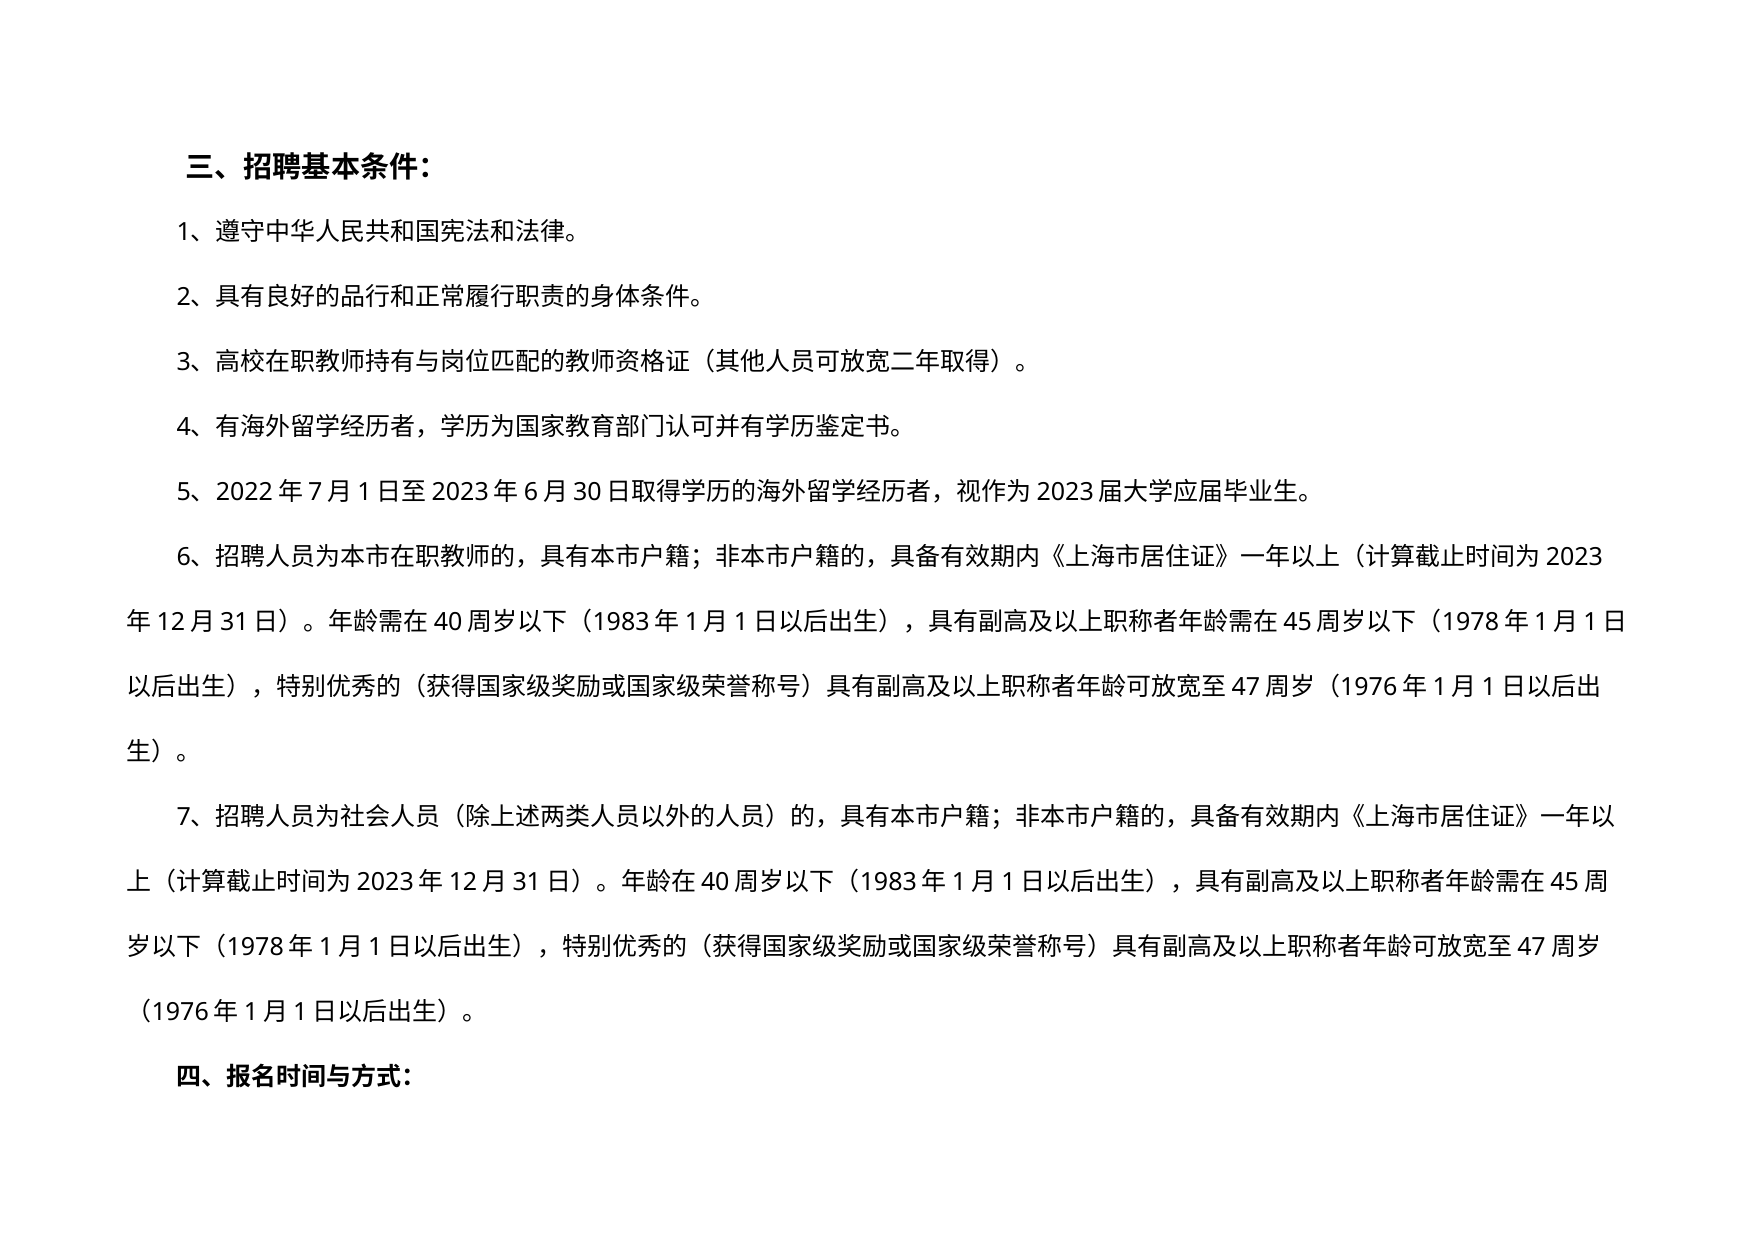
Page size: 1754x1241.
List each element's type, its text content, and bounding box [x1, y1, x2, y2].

text 4、有海外留学经历者，学历为国家教育部门认可并有学历鉴定书。 [126, 392, 1628, 457]
text 5、2022年7月1日至2023年6月30日取得学历的海外留学经历者，视作为2023届大学应届毕业生。 [126, 457, 1628, 522]
text 3、高校在职教师持有与岗位匹配的教师资格证（其他人员可放宽二年取得）。 [126, 327, 1628, 392]
text 三、招聘基本条件： [126, 132, 1628, 197]
text 6、招聘人员为本市在职教师的，具有本市户籍；非本市户籍的，具备有效期内《上海市居住证》一年以上（计算截止时间为2023年12月31日）。年龄需在40周岁以下（1983年1月1日以后出生），具有副高及以上职称者年龄需在45周岁以下（1978年1月1日以后出生），特别优秀的（获得国家级奖励或国家级荣誉称号）具有副高及以上职称者年龄可放宽至47周岁（1976年1月1日以后出生）。 [126, 522, 1628, 782]
text 1、遵守中华人民共和国宪法和法律。 [126, 197, 1628, 262]
text 2、具有良好的品行和正常履行职责的身体条件。 [126, 262, 1628, 327]
text 四、报名时间与方式： [126, 1042, 1628, 1107]
text 7、招聘人员为社会人员（除上述两类人员以外的人员）的，具有本市户籍；非本市户籍的，具备有效期内《上海市居住证》一年以上（计算截止时间为2023年12月31日）。年龄在40周岁以下（1983年1月1日以后出生），具有副高及以上职称者年龄需在45周岁以下（1978年1月1日以后出生），特别优秀的（获得国家级奖励或国家级荣誉称号）具有副高及以上职称者年龄可放宽至47周岁（1976年1月1日以后出生）。 [126, 782, 1628, 1042]
